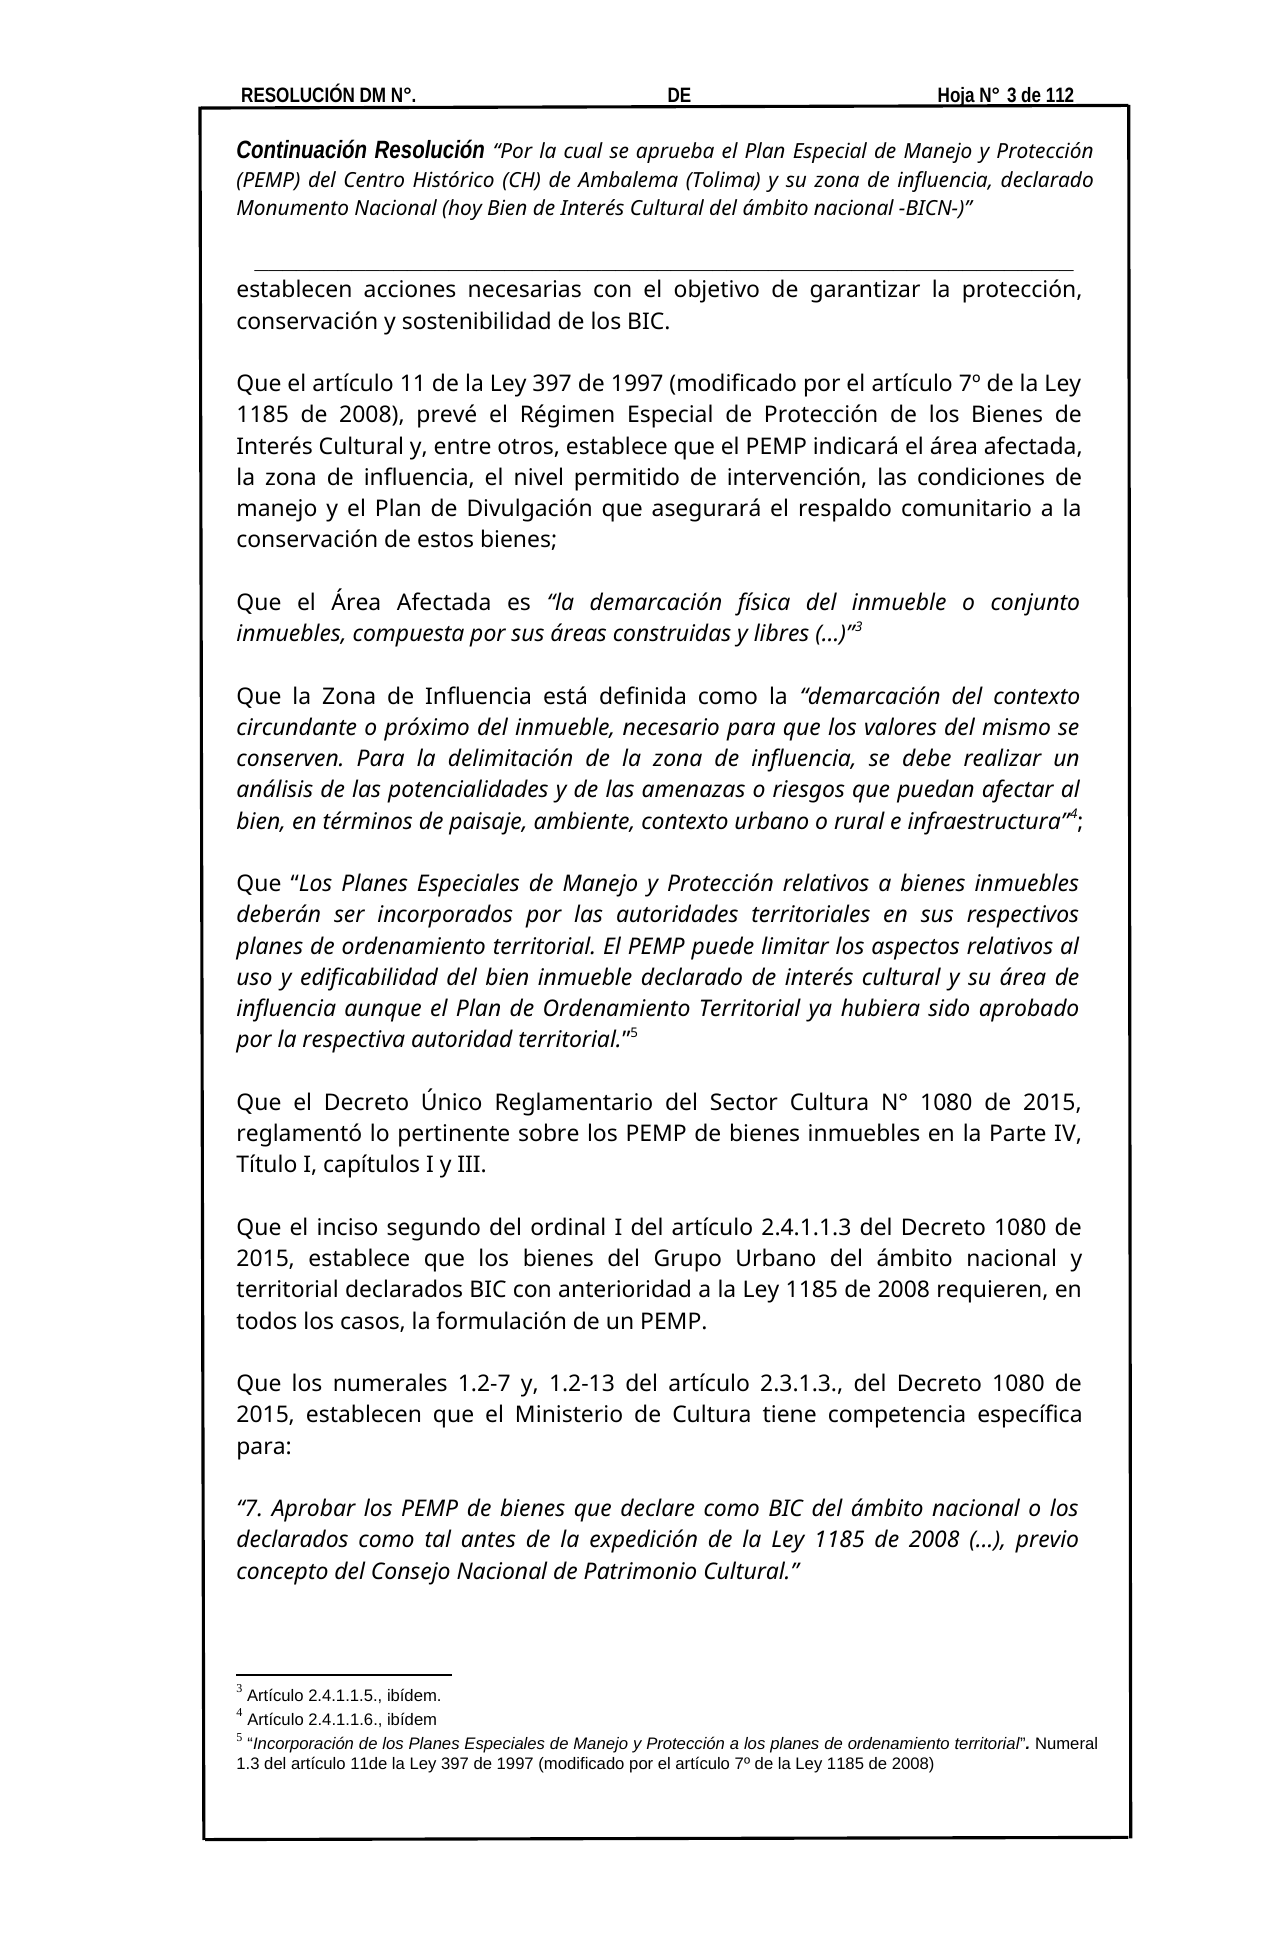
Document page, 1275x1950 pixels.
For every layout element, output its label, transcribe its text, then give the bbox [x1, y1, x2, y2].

text Que los numerales 1.2-7 y, 1.2-13 del artículo 2.3.1.3., del Decreto 1080 de 2015, establecen que el Ministerio de Cultura tiene competencia específica para: [236, 1367, 1083, 1461]
text Que “Los Planes Especiales de Manejo y Protección relativos a bienes inmuebles deberán ser incorporados por las autoridades territoriales en sus respectivos planes de ordenamiento territorial. El PEMP puede limitar los aspectos relativos al uso y edificabilidad del bien inmueble declarado de interés cultural y su área de influencia aunque el Plan de Ordenamiento Territorial ya hubiera sido aprobado por la respectiva autoridad territorial.” [236, 867, 1083, 1054]
text “7. Aprobar los PEMP de bienes que declare como BIC del ámbito nacional o los declarados como tal antes de la expedición de la Ley 1185 de 2008 (…), previo concepto del Consejo Nacional de Patrimonio Cultural.” [236, 1492, 1083, 1586]
text Que el artículo 11 de la Ley 397 de 1997 (modificado por el artículo 7º de la Ley 1185 de 2008), prevé el Régimen Especial de Protección de los Bienes de Interés Cultural y, entre otros, establece que el PEMP indicará el área afectada, la zona de influencia, el nivel permitido de intervención, las condiciones de manejo y el Plan de Divulgación que asegurará el respaldo comunitario a la conservación de estos bienes; [236, 367, 1083, 554]
text Que el Área Afectada es “la demarcación física del inmueble o conjunto inmuebles, compuesta por sus áreas construidas y libres (…)” [236, 586, 1083, 648]
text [236, 273, 1083, 336]
text Que la Zona de Influencia está definida como la “demarcación del contexto circundante o próximo del inmueble, necesario para que los valores del mismo se conserven. Para la delimitación de la zona de influencia, se debe realizar un análisis de las potencialidades y de las amenazas o riesgos que puedan afectar al bien, en términos de paisaje, ambiente, contexto urbano o rural e infraestructura”; [236, 679, 1083, 836]
text Que el Decreto Único Reglamentario del Sector Cultura N° 1080 de 2015, reglamentó lo pertinente sobre los PEMP de bienes inmuebles en la Parte IV, Título I, capítulos I y III. [236, 1086, 1083, 1179]
text Que el inciso segundo del ordinal I del artículo 2.4.1.1.3 del Decreto 1080 de 2015, establece que los bienes del Grupo Urbano del ámbito nacional y territorial declarados BIC con anterioridad a la Ley 1185 de 2008 requieren, en todos los casos, la formulación de un PEMP. [236, 1211, 1083, 1336]
